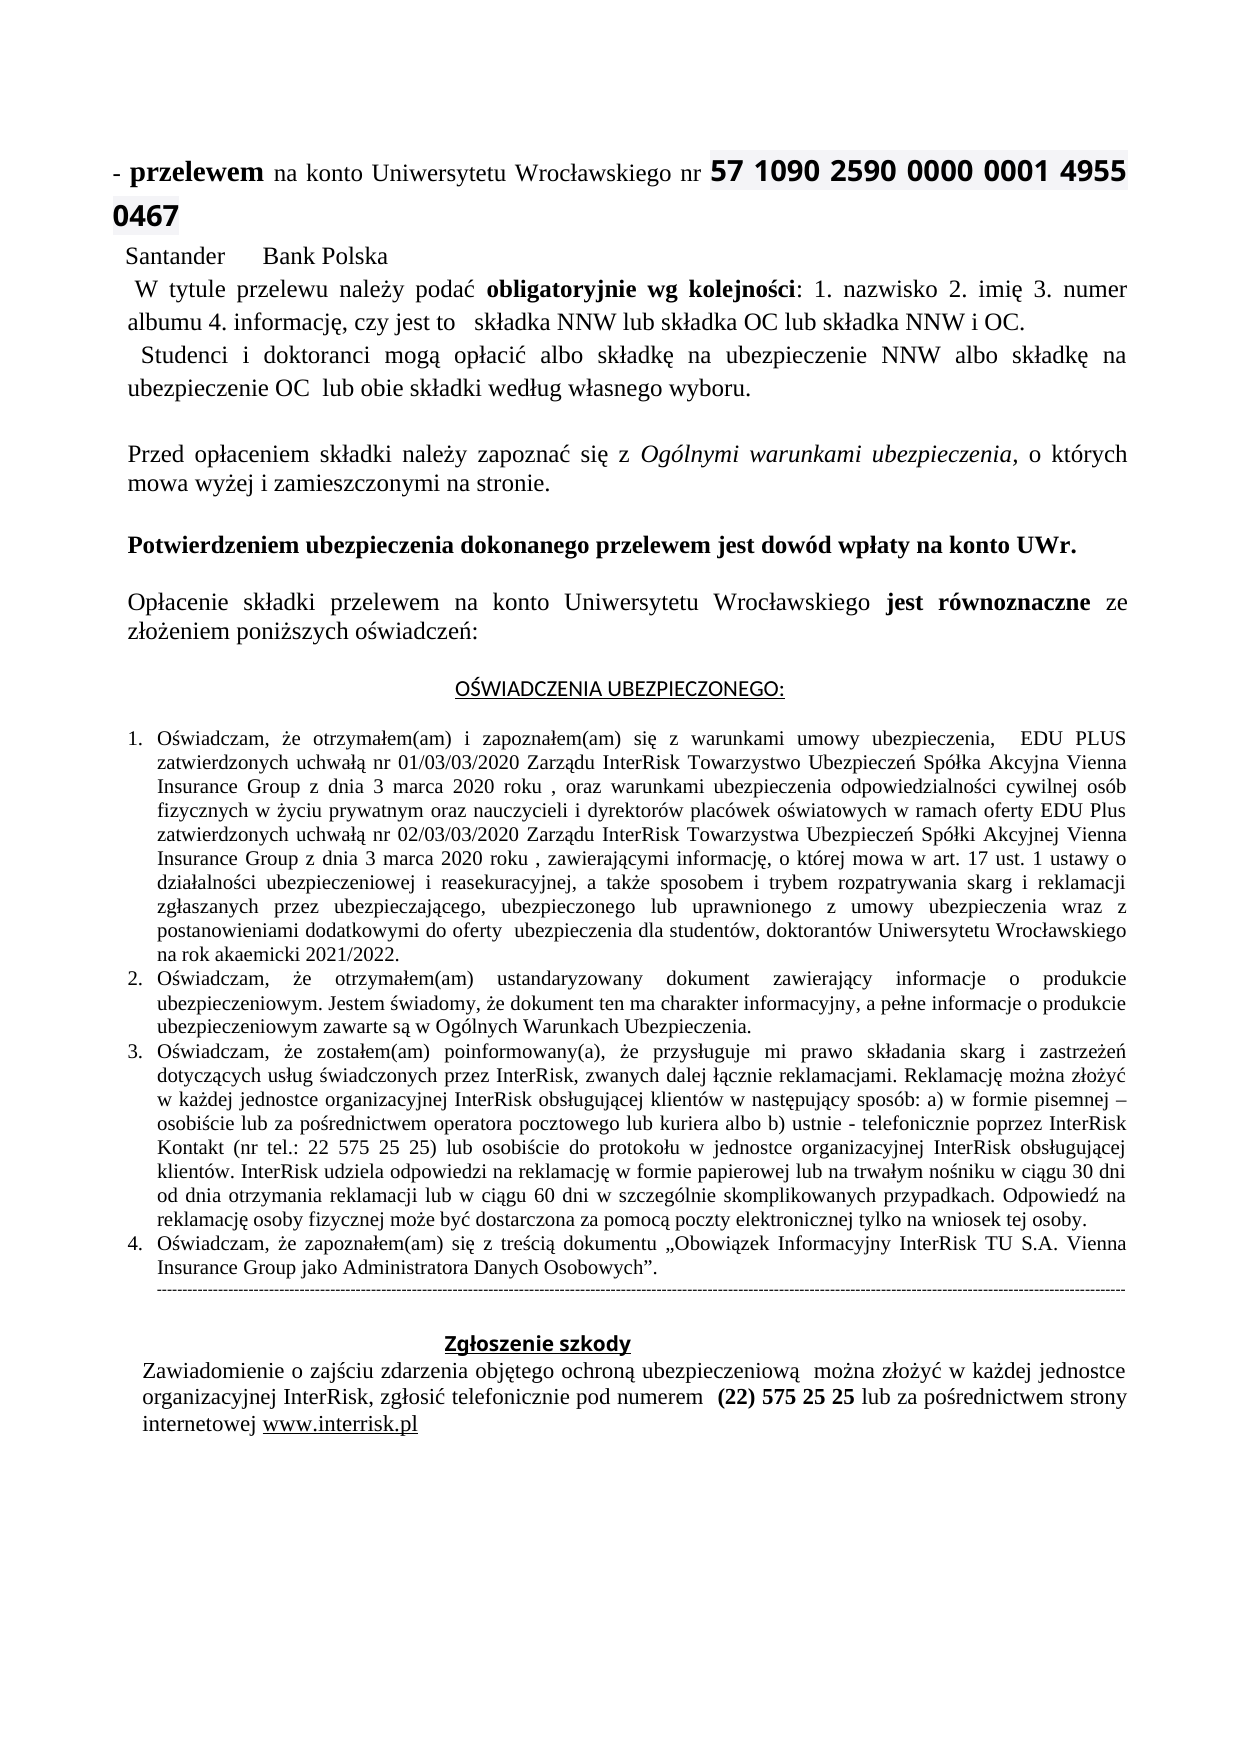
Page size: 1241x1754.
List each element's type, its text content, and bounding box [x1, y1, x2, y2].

list Oświadczam, że otrzymałem(am) i zapoznałem(am) się z warunkami umowy ubezpieczenia, EDU PLUS zatwierdzonych uchwałą nr 01/03/03/2020 Zarządu InterRisk Towarzystwo Ubezpieczeń Spółka Akcyjna Vienna Insurance Group z dnia 3 marca 2020 roku , oraz warunkami ubezpieczenia odpowiedzialności cywilnej osób fizycznych w życiu prywatnym oraz nauczycieli i dyrektorów placówek oświatowych w ramach oferty EDU Plus zatwierdzonych uchwałą nr 02/03/03/2020 Zarządu InterRisk Towarzystwa Ubezpieczeń Spółki Akcyjnej Vienna Insurance Group z dnia 3 marca 2020 roku , zawierającymi informację, o której mowa w art. 17 ust. 1 ustawy o działalności ubezpieczeniowej i reasekuracyjnej, a także sposobem i trybem rozpatrywania skarg i reklamacji zgłaszanych przez ubezpieczającego, ubezpieczonego lub uprawnionego z umowy ubezpieczenia wraz z postanowieniami dodatkowymi do oferty ubezpieczenia dla studentów, doktorantów Uniwersytetu Wrocławskiego na rok akaemicki 2021/2022. [127, 726, 1128, 966]
text Santander Bank Polska [112, 241, 1128, 270]
text Zgłoszenie szkody [186, 1329, 1128, 1357]
list Oświadczam, że zostałem(am) poinformowany(a), że przysługuje mi prawo składania skarg i zastrzeżeń dotyczących usług świadczonych przez InterRisk, zwanych dalej łącznie reklamacjami. Reklamację można złożyć w każdej jednostce organizacyjnej InterRisk obsługującej klientów w następujący sposób: a) w formie pisemnej – osobiście lub za pośrednictwem operatora pocztowego lub kuriera albo b) ustnie - telefonicznie poprzez InterRisk Kontakt (nr tel.: 22 575 25 25) lub osobiście do protokołu w jednostce organizacyjnej InterRisk obsługującej klientów. InterRisk udziela odpowiedzi na reklamację w formie papierowej lub na trwałym nośniku w ciągu 30 dni od dnia otrzymania reklamacji lub w ciągu 60 dni w szczególnie skomplikowanych przypadkach. Odpowiedź na reklamację osoby fizycznej może być dostarczona za pomocą poczty elektronicznej tylko na wniosek tej osoby. [127, 1038, 1128, 1231]
text - przelewem na konto Uniwersytetu Wrocławskiego nr 57 1090 2590 0000 0001 4955 0467 [112, 150, 1128, 235]
text Opłacenie składki przelewem na konto Uniwersytetu Wrocławskiego jest równoznaczne ze złożeniem poniższych oświadczeń: [127, 587, 1128, 645]
text Potwierdzeniem ubezpieczenia dokonanego przelewem jest dowód wpłaty na konto UWr. [127, 530, 1128, 559]
text ---------------------------------------------------------------------------------------------------------------------------------------------------------------------------------------------- [83, 1279, 1128, 1299]
text Przed opłaceniem składki należy zapoznać się z Ogólnymi warunkami ubezpieczenia, o których mowa wyżej i zamieszczonymi na stronie. [127, 439, 1128, 497]
text W tytule przelewu należy podać obligatoryjnie wg kolejności: 1. nazwisko 2. imię 3. numer albumu 4. informację, czy jest to składka NNW lub składka OC lub składka NNW i OC. [112, 274, 1128, 336]
text Zawiadomienie o zajściu zdarzenia objętego ochroną ubezpieczeniową można złożyć w każdej jednostce organizacyjnej InterRisk, zgłosić telefonicznie pod numerem (22) 575 25 25 lub za pośrednictwem strony internetowej www.interrisk.pl [142, 1357, 1128, 1436]
list Oświadczam, że zapoznałem(am) się z treścią dokumentu „Obowiązek Informacyjny InterRisk TU S.A. Vienna Insurance Group jako Administratora Danych Osobowych”. [127, 1231, 1128, 1279]
list Oświadczam, że otrzymałem(am) ustandaryzowany dokument zawierający informacje o produkcie ubezpieczeniowym. Jestem świadomy, że dokument ten ma charakter informacyjny, a pełne informacje o produkcie ubezpieczeniowym zawarte są w Ogólnych Warunkach Ubezpieczenia. [127, 966, 1128, 1038]
text Studenci i doktoranci mogą opłacić albo składkę na ubezpieczenie NNW albo składkę na ubezpieczenie OC lub obie składki według własnego wyboru. [112, 340, 1128, 402]
text OŚWIADCZENIA UBEZPIECZONEGO: [112, 674, 1128, 702]
